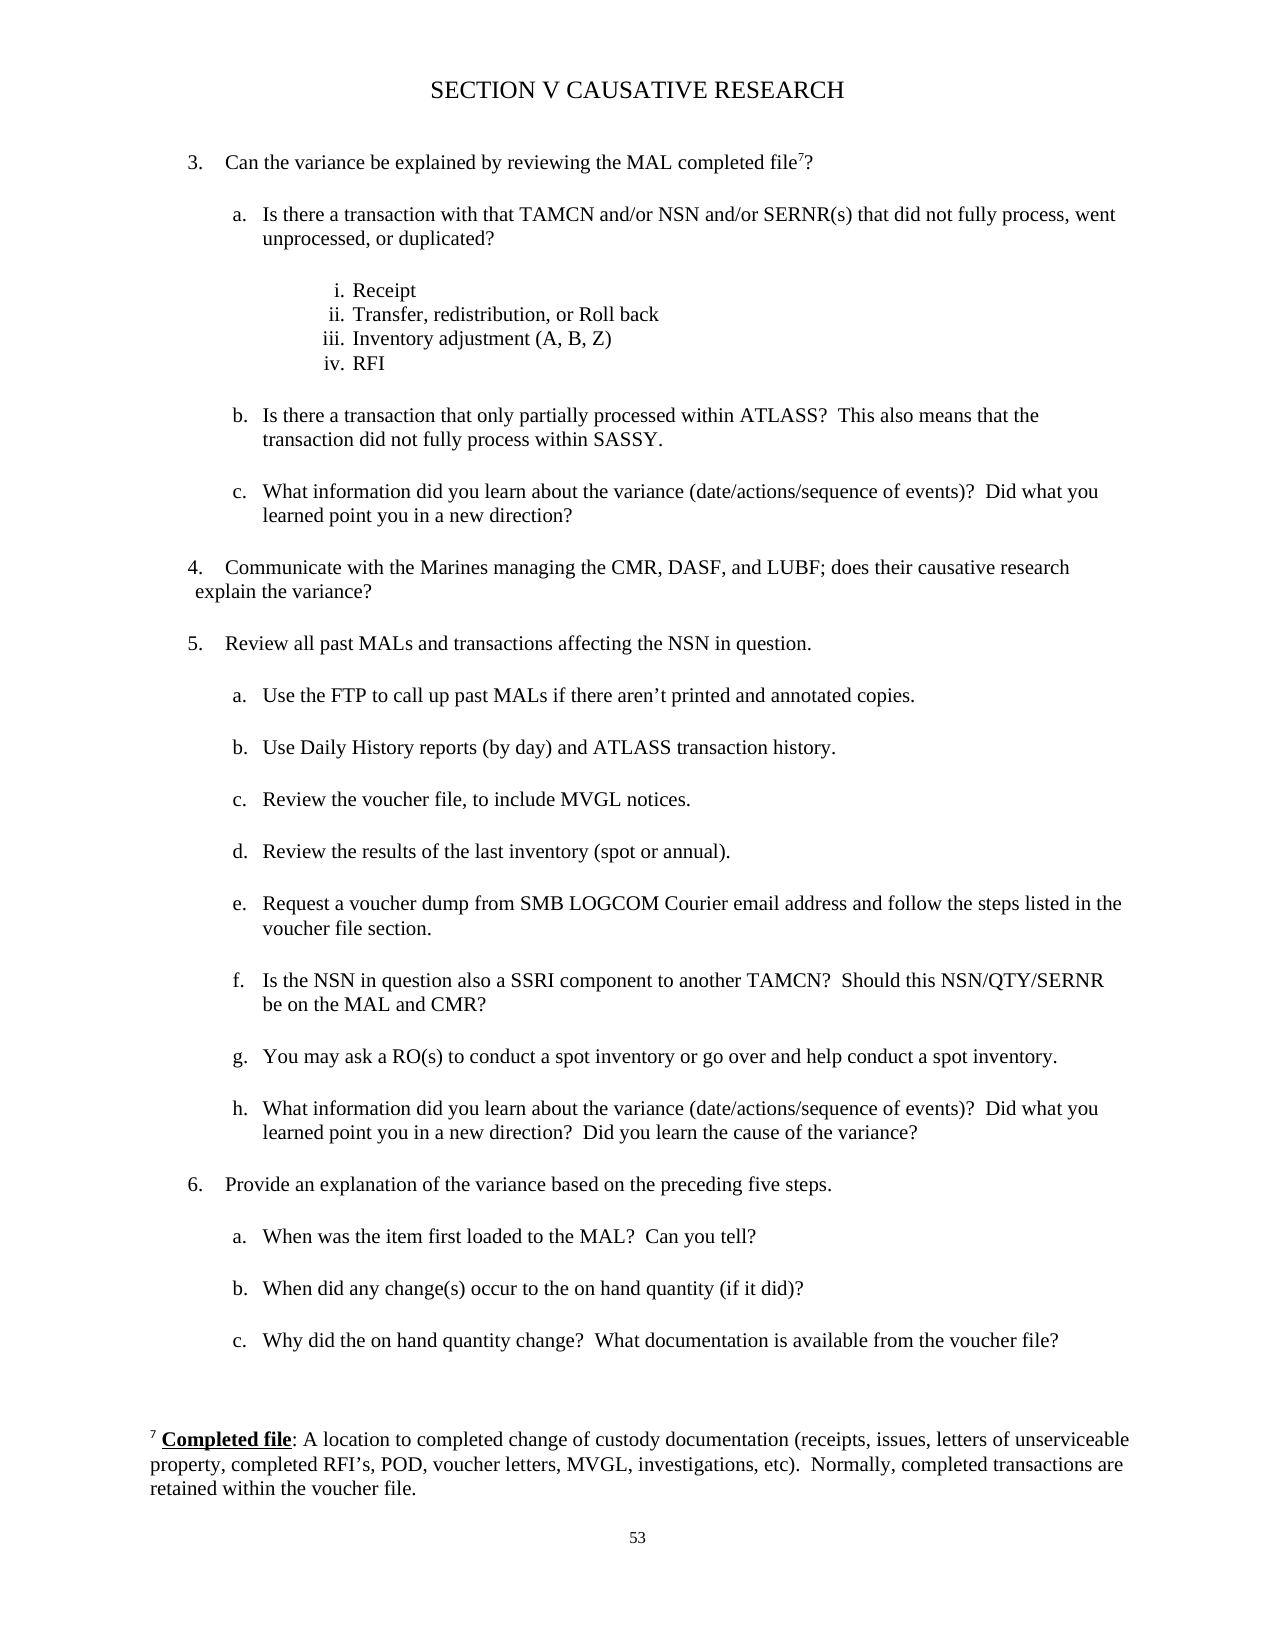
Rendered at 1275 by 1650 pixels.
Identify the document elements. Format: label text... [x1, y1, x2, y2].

list Request a voucher dump from SMB LOGCOM Courier email address and follow the steps listed in the voucher file section. [232, 891, 1125, 967]
list Review the voucher file, to include MVGL notices. [232, 787, 1125, 839]
list Is the NSN in question also a SSRI component to another TAMCN? Should this NSN/QTY/SERNR be on the MAL and CMR? [232, 967, 1125, 1044]
list Why did the on hand quantity change? What documentation is available from the voucher file? [232, 1328, 1125, 1380]
list RFI [345, 350, 1125, 402]
list Can the variance be explained by reviewing the MAL completed file? [187, 150, 1125, 202]
list What information did you learn about the variance (date/actions/sequence of events)? Did what you learned point you in a new direction? Did you learn the cause of the variance? [232, 1096, 1125, 1172]
list Inventory adjustment (A, B, Z) [345, 326, 1125, 350]
list Communicate with the Marines managing the CMR, DASF, and LUBF; does their causative research explain the variance? [187, 555, 1125, 631]
list Is there a transaction that only partially processed within ATLASS? This also means that the transaction did not fully process within SASSY. [232, 402, 1125, 451]
list What information did you learn about the variance (date/actions/sequence of events)? Did what you learned point you in a new direction? [232, 479, 1125, 555]
list Is there a transaction with that TAMCN and/or NSN and/or SERNR(s) that did not fully process, went unprocessed, or duplicated? [232, 202, 1125, 278]
list You may ask a RO(s) to conduct a spot inventory or go over and help conduct a spot inventory. [232, 1044, 1125, 1096]
list Provide an explanation of the variance based on the preceding five steps. [187, 1172, 1125, 1224]
list Review all past MALs and transactions affecting the NSN in question. [187, 631, 1125, 683]
list When did any change(s) occur to the on hand quantity (if it did)? [232, 1276, 1125, 1328]
list When was the item first loaded to the MAL? Can you tell? [232, 1224, 1125, 1276]
list Use the FTP to call up past MALs if there aren’t printed and annotated copies. [232, 683, 1125, 735]
list Use Daily History reports (by day) and ATLASS transaction history. [232, 735, 1125, 787]
list Receipt [345, 278, 1125, 302]
list Review the results of the last inventory (spot or annual). [232, 839, 1125, 891]
list Transfer, redistribution, or Roll back [345, 302, 1125, 326]
